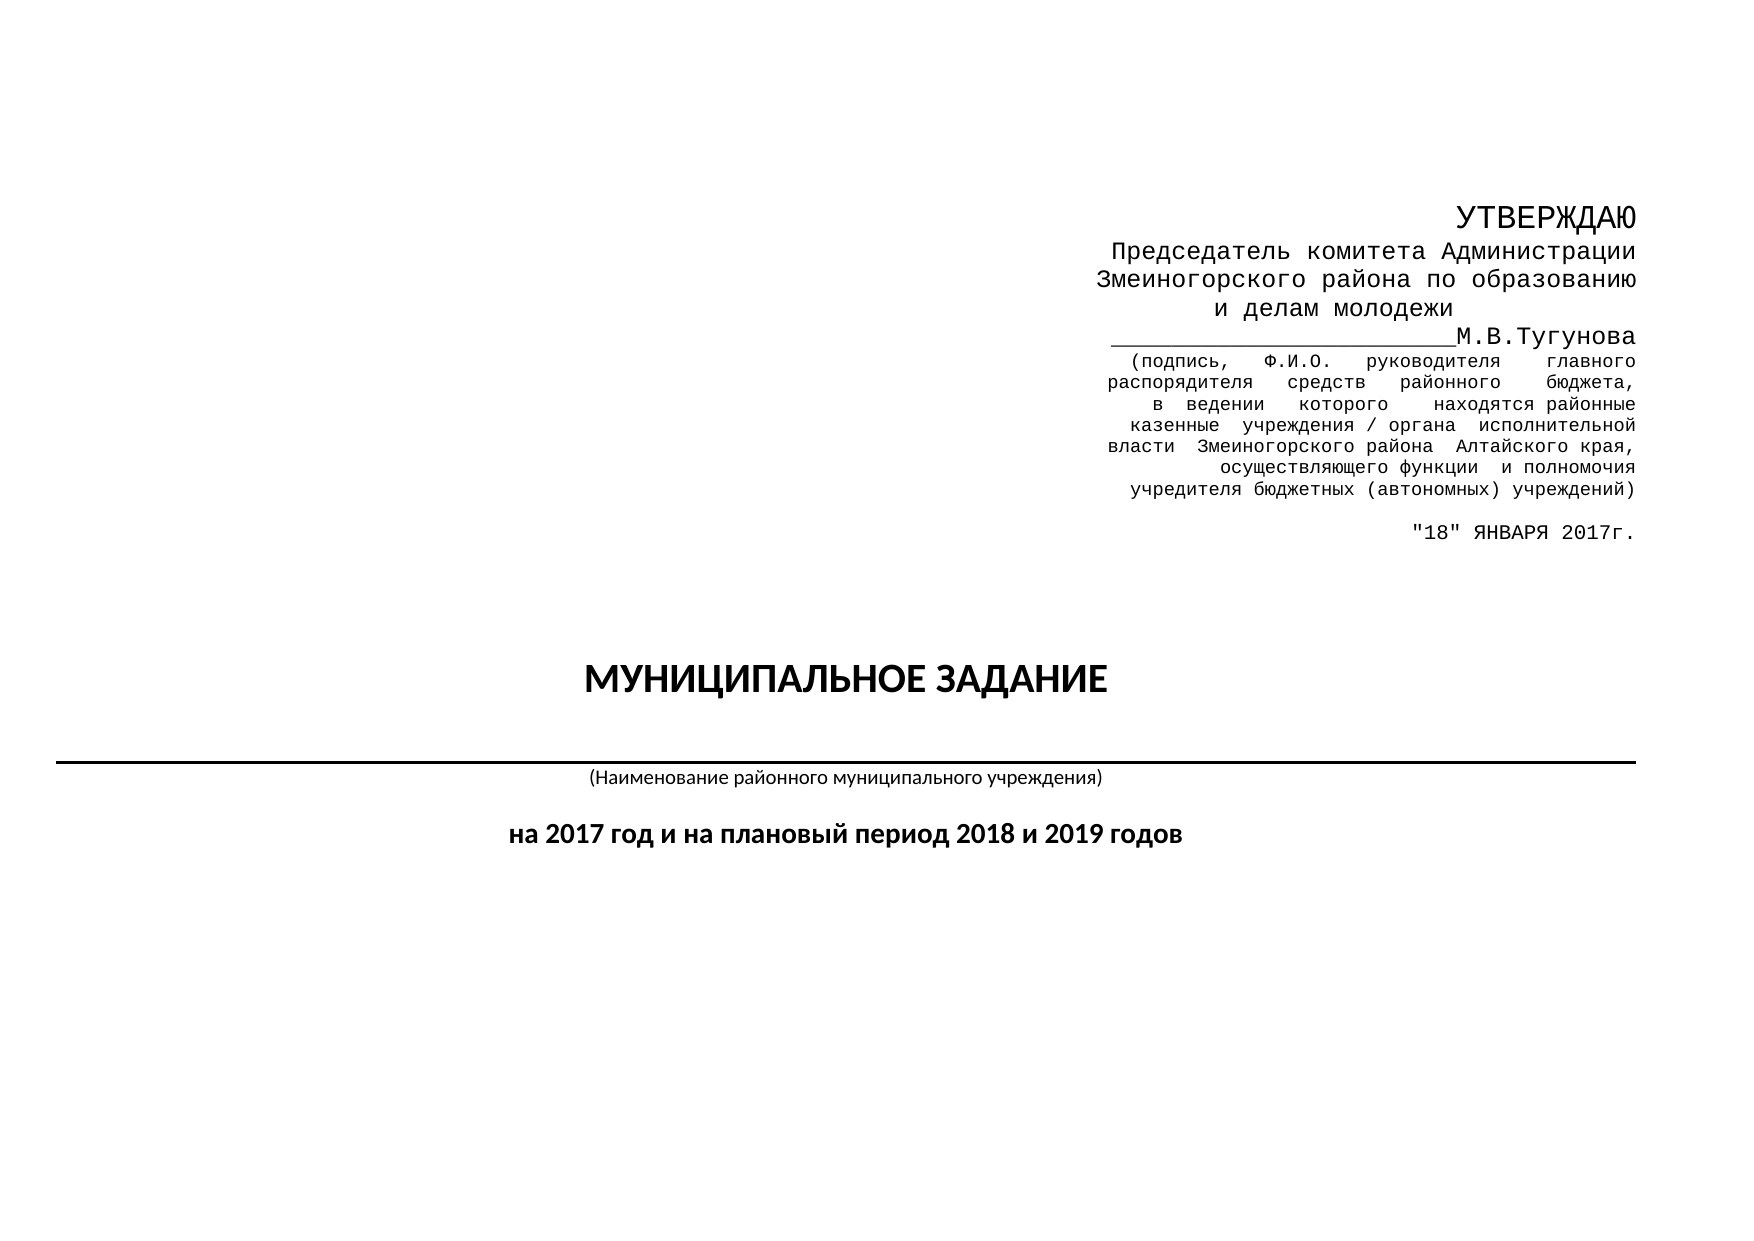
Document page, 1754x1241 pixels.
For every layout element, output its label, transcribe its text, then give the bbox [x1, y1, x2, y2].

text распорядителя средств районного бюджета, [56, 373, 1636, 394]
text МУНИЦИПАЛЬНОЕ ЗАДАНИЕ [56, 652, 1636, 702]
text учредителя бюджетных (автономных) учреждений) [431, 479, 1636, 501]
text (подпись, Ф.И.О. руководителя главного [56, 352, 1636, 373]
text власти Змеиногорского района Алтайского края, [431, 437, 1636, 458]
text _______________________М.В.Тугунова [56, 324, 1636, 352]
text на 2017 год и на плановый период 2018 и 2019 годов [56, 815, 1636, 851]
text (Наименование районного муниципального учреждения) [56, 764, 1636, 789]
text в ведении которого находятся районные [56, 394, 1636, 416]
text УТВЕРЖДАЮ [56, 201, 1636, 239]
text осуществляющего функции и полномочия [431, 458, 1636, 479]
text Змеиногорского района по образованию [56, 267, 1636, 295]
text "18" ЯНВАРЯ 2017г. [431, 522, 1636, 546]
text казенные учреждения / органа исполнительной [56, 416, 1636, 437]
text Председатель комитета Администрации [56, 239, 1636, 267]
text и делам молодежи [56, 295, 1636, 324]
